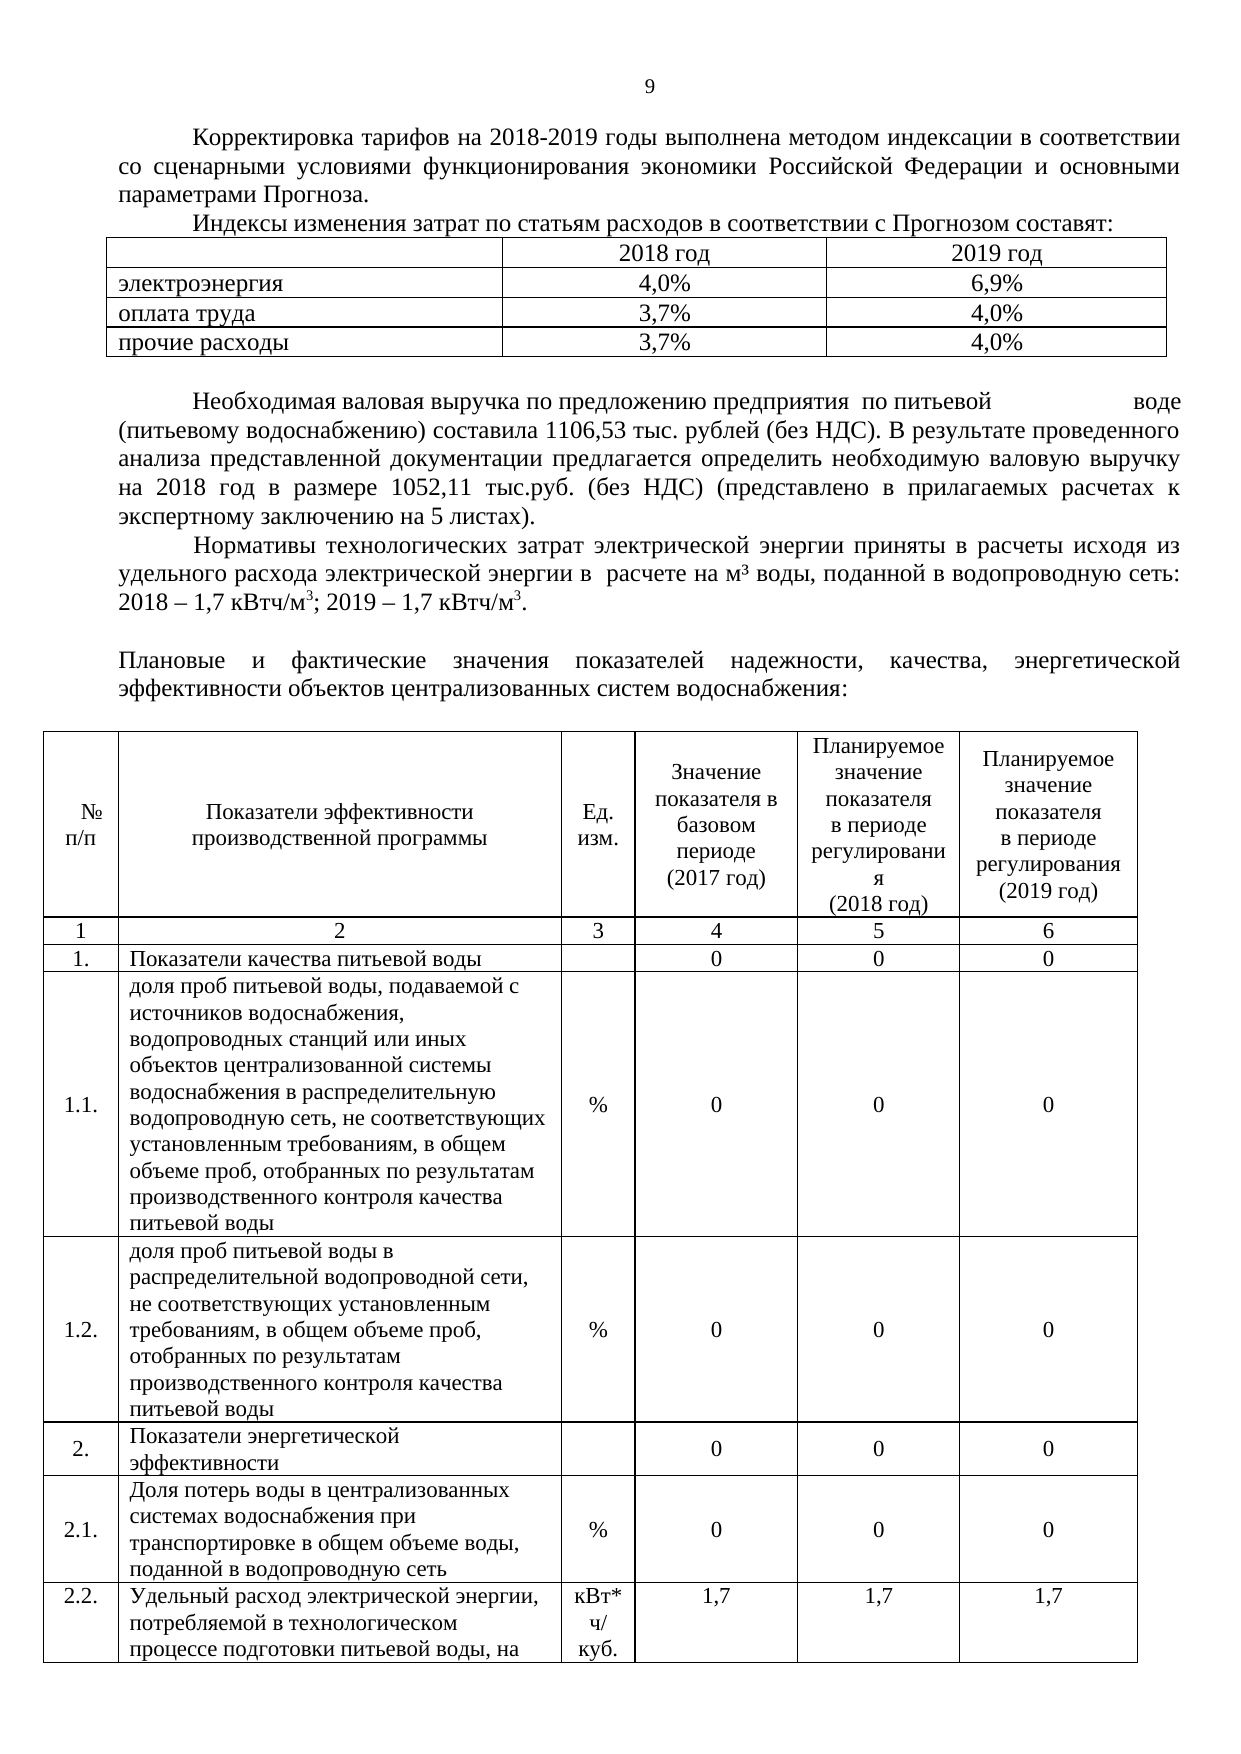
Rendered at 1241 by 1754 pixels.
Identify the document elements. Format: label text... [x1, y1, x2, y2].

table_header Значение показателя в базовом периоде (2017 год) [636, 732, 797, 916]
table_cell 0 [798, 1423, 959, 1475]
table_cell 0 [636, 972, 797, 1236]
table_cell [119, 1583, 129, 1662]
table_cell 0 [960, 1237, 1137, 1421]
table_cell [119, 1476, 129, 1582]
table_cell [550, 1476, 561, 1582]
table_header № п/п [44, 732, 118, 916]
table_cell % [562, 1237, 634, 1421]
table_cell 6,9% [827, 268, 1166, 297]
text Индексы изменения затрат по статьям расходов в соответствии с Прогнозом составят: [118, 208, 1181, 237]
table_header [107, 238, 502, 267]
table_cell 0 [798, 1237, 959, 1421]
table_cell 1.2. [44, 1237, 118, 1421]
table_cell 4,0% [827, 298, 1166, 326]
table_header Планируемое значение показателя в периоде регулирования (2019 год) [960, 732, 1137, 916]
table_cell 3,7% [503, 328, 826, 356]
table_header Ед. изм. [562, 732, 634, 916]
table_header 2018 год [503, 238, 826, 267]
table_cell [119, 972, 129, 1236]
table_cell 0 [960, 1476, 1137, 1582]
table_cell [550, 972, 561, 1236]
text Плановые и фактические значения показателей надежности, качества, энергетической эффективности объектов централизованных систем водоснабжения: [118, 645, 1181, 702]
table_cell 4,0% [503, 268, 826, 297]
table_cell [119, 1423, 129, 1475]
table_cell [624, 945, 634, 971]
table_header 2019 год [827, 238, 1166, 267]
table_cell электроэнергия [107, 268, 502, 297]
table_cell оплата труда [107, 298, 502, 326]
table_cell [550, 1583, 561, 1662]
table_cell 0 [960, 1423, 1137, 1475]
table_cell % [562, 972, 634, 1236]
text Корректировка тарифов на 2018-2019 годы выполнена методом индексации в соответствии со сценарными условиями функционирования экономики Российской Федерации и основными параметрами Прогноза. [118, 122, 1181, 208]
table_cell прочие расходы [107, 328, 502, 356]
table_cell 0 [798, 1476, 959, 1582]
table_cell [562, 945, 572, 971]
table_cell 0 [636, 1476, 797, 1582]
table_cell % [562, 1476, 634, 1582]
table_cell 1.1. [44, 972, 118, 1236]
table_cell 2.1. [44, 1476, 118, 1582]
table_cell 0 [636, 1423, 797, 1475]
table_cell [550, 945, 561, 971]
table_cell 0 [636, 1237, 797, 1421]
table_cell 3,7% [503, 298, 826, 326]
table_cell 1,7 [636, 1583, 797, 1662]
table_cell 2.2. [44, 1583, 118, 1662]
table_cell 0 [960, 972, 1137, 1236]
text Нормативы технологических затрат электрической энергии приняты в расчеты исходя из удельного расхода электрической энергии в расчете на м³ воды, поданной в водопроводную сеть: 2018 – 1,7 кВтч/м3; 2019 – 1,7 кВтч/м3. [118, 530, 1181, 616]
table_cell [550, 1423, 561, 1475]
table_header Показатели эффективности производственной программы [119, 732, 561, 916]
table_cell 2. [44, 1423, 118, 1475]
table_cell 1,7 [798, 1583, 959, 1662]
table_cell [562, 1423, 634, 1475]
text Необходимая валовая выручка по предложению предприятия по питьевой воде (питьевому водоснабжению) составила 1106,53 тыс. рублей (без НДС). В результате проведенного анализа представленной документации предлагается определить необходимую валовую выручку на 2018 год в размере 1052,11 тыс.руб. (без НДС) (представлено в прилагаемых расчетах к экспертному заключению на 5 листах). [118, 386, 1181, 530]
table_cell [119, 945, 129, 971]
table_cell 1,7 [960, 1583, 1137, 1662]
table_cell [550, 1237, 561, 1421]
table_cell 0 [798, 972, 959, 1236]
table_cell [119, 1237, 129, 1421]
table_cell 4,0% [827, 328, 1166, 356]
